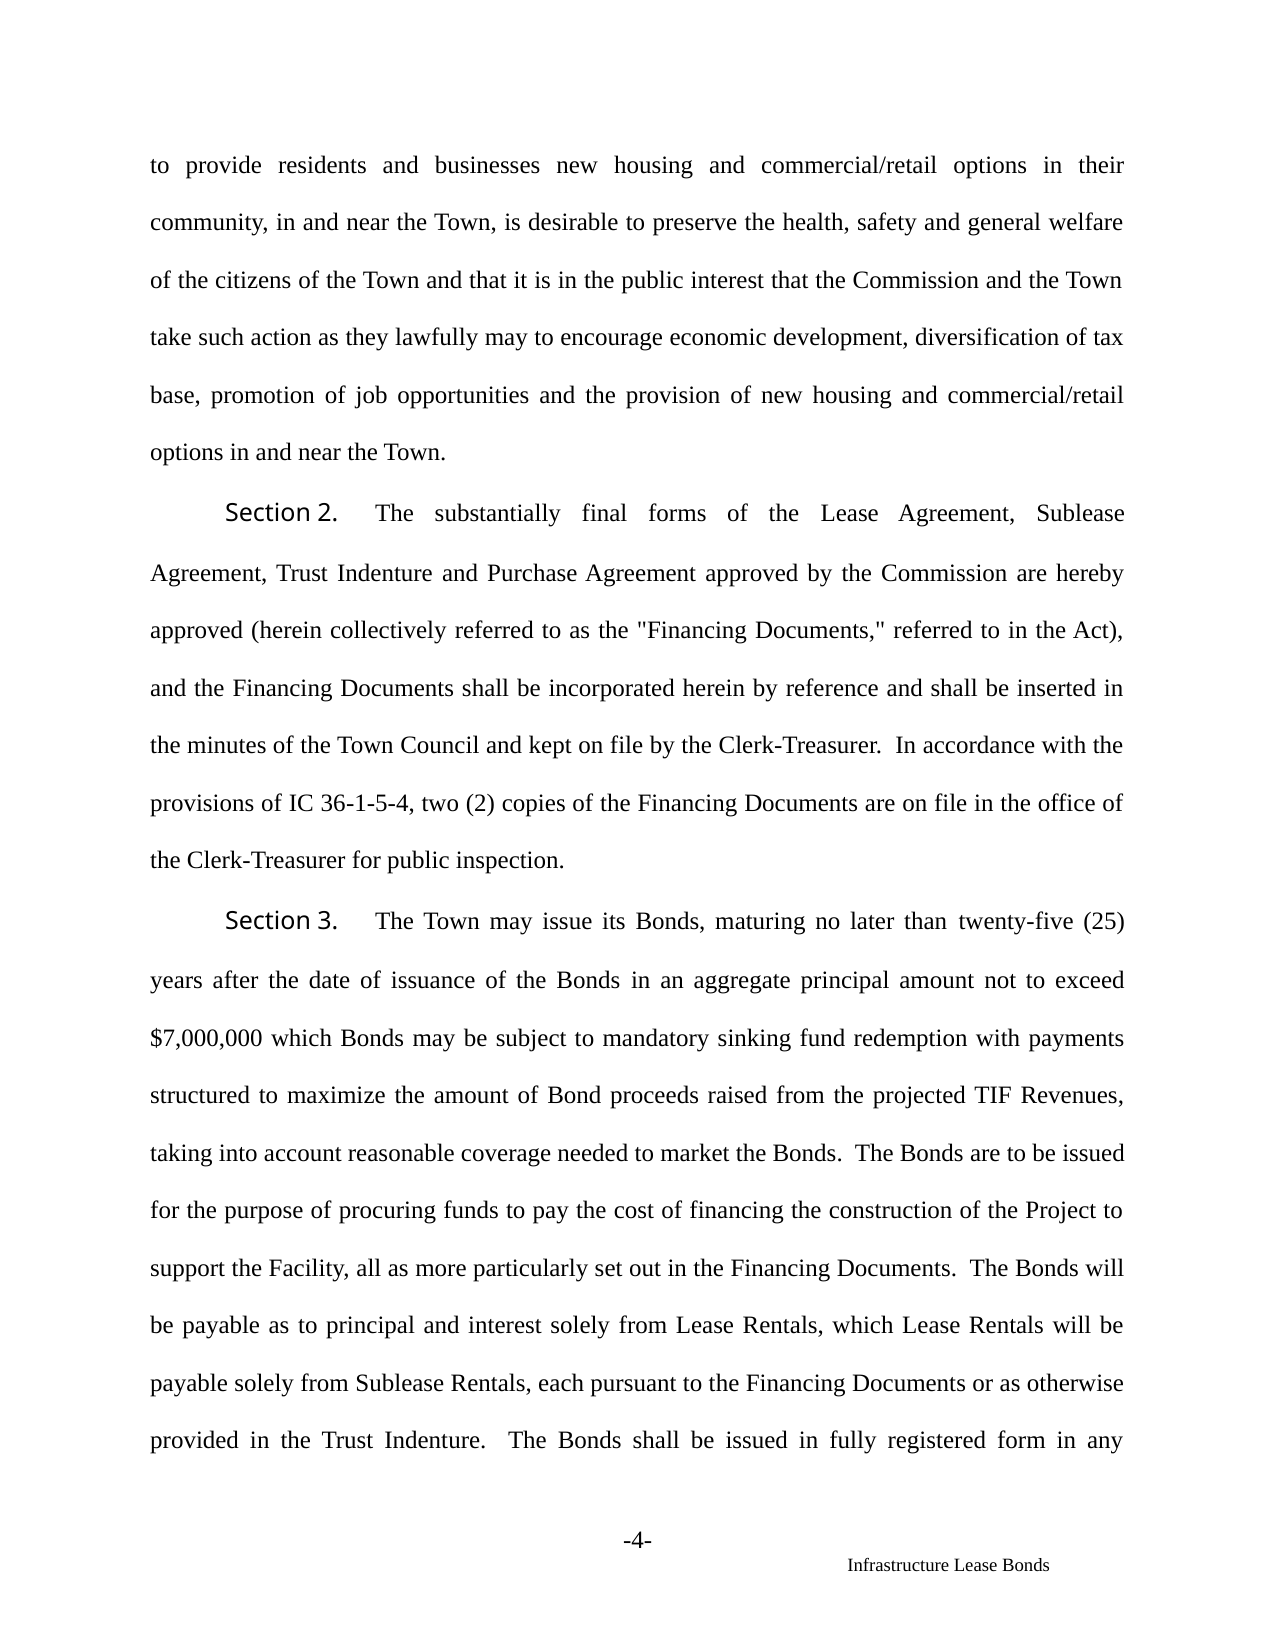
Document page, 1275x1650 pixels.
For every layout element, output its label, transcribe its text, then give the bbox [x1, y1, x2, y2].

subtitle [150, 150, 1125, 466]
subtitle The substantially final forms of the Lease Agreement, Sublease Agreement, Trust Indenture and Purchase Agreement approved by the Commission are hereby approved (herein collectively referred to as the "Financing Documents," referred to in the Act), and the Financing Documents shall be incorporated herein by reference and shall be inserted in the minutes of the Town Council and kept on file by the Clerk-Treasurer. In accordance with the provisions of IC 36-1-5-4, two (2) copies of the Financing Documents are on file in the office of the Clerk-Treasurer for public inspection. [150, 495, 1125, 874]
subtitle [150, 903, 1125, 1454]
